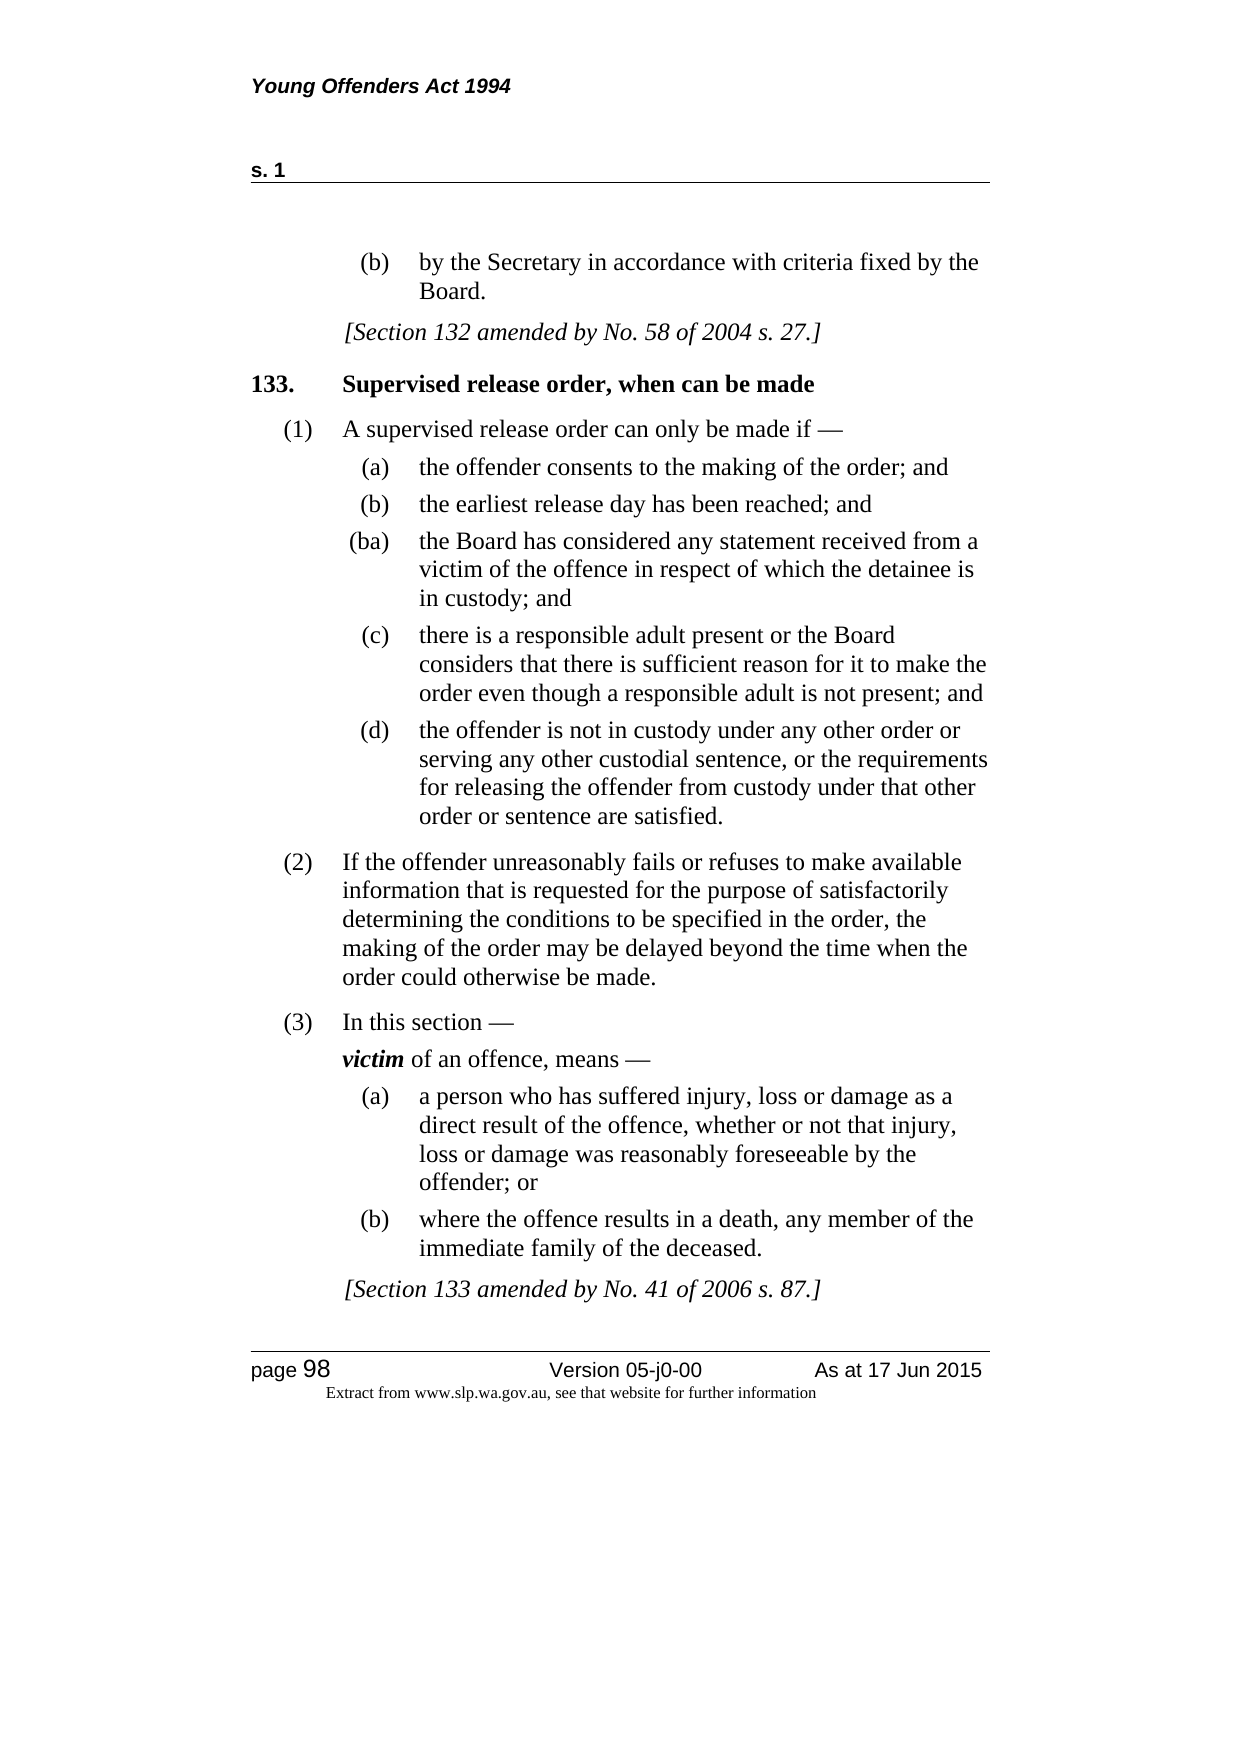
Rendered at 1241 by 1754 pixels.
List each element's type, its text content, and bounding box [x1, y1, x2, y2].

text (b) by the Secretary in accordance with criteria fixed by the Board. [251, 247, 990, 305]
text (b) where the offence results in a death, any member of the immediate family of the deceased. [251, 1204, 990, 1262]
text (a) the offender consents to the making of the order; and [251, 452, 990, 480]
text victim of an offence, means — [251, 1044, 990, 1073]
subtitle 133. Supervised release order, when can be made [251, 369, 990, 398]
text (ba) the Board has considered any statement received from a victim of the offence in respect of which the detainee is in custody; and [251, 526, 990, 612]
text (d) the offender is not in custody under any other order or serving any other custodial sentence, or the requirements for releasing the offender from custody under that other order or sentence are satisfied. [251, 715, 990, 830]
text (b) the earliest release day has been reached; and [251, 489, 990, 517]
text (3) In this section — [251, 1007, 990, 1036]
text [Section 133 amended by No. 41 of 2006 s. 87.] [251, 1274, 990, 1303]
text (2) If the offender unreasonably fails or refuses to make available information that is requested for the purpose of satisfactorily determining the conditions to be specified in the order, the making of the order may be delayed beyond the time when the order could otherwise be made. [251, 847, 990, 990]
text (c) there is a responsible adult present or the Board considers that there is sufficient reason for it to make the order even though a responsible adult is not present; and [251, 620, 990, 707]
text (a) a person who has suffered injury, loss or damage as a direct result of the offence, whether or not that injury, loss or damage was reasonably foreseeable by the offender; or [251, 1081, 990, 1196]
text (1) A supervised release order can only be made if — [251, 414, 990, 443]
text [Section 132 amended by No. 58 of 2004 s. 27.] [251, 317, 990, 346]
